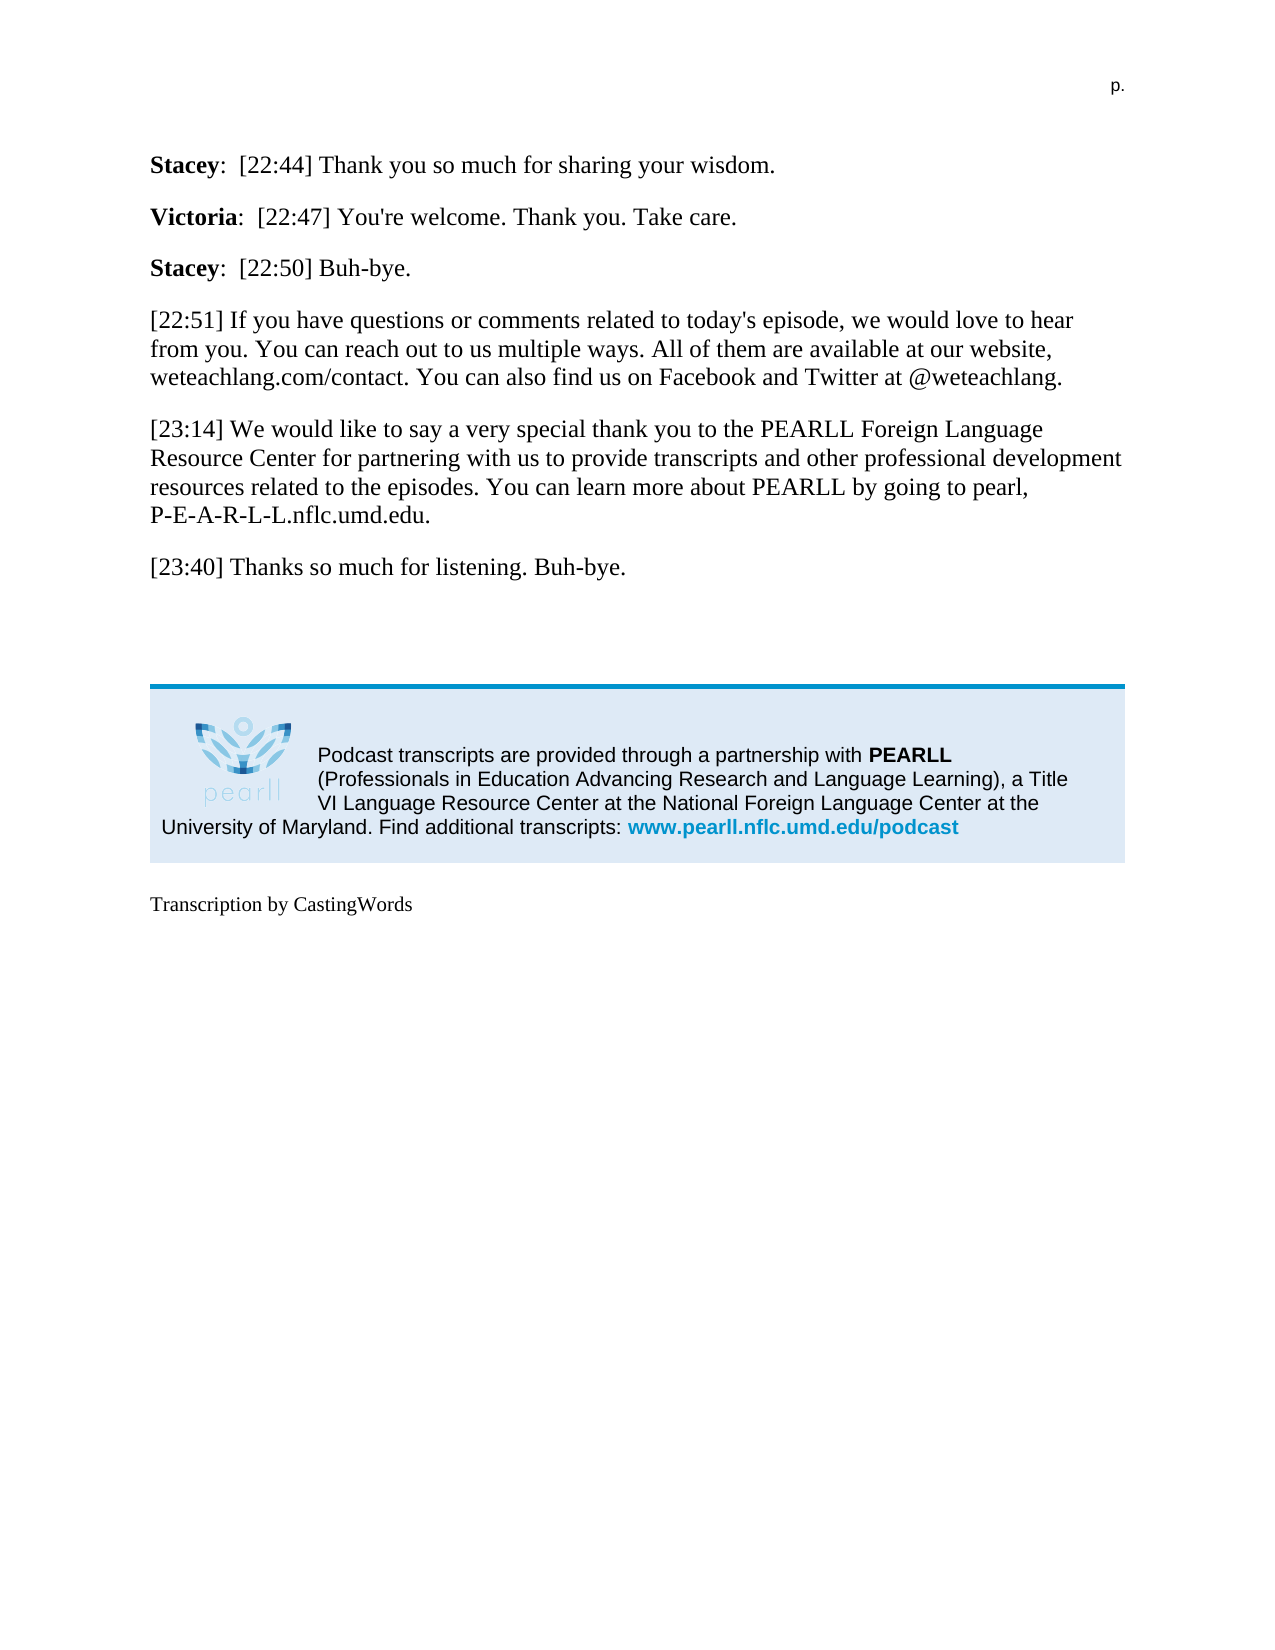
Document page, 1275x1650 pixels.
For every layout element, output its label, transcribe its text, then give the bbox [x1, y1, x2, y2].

text Stacey: [22:50] Buh-bye. [150, 253, 1125, 282]
text Stacey: [22:44] Thank you so much for sharing your wisdom. [150, 150, 1125, 179]
text Victoria: [22:47] You're welcome. Thank you. Take care. [150, 202, 1125, 230]
text [22:51] If you have questions or comments related to today's episode, we would love to hear from you. You can reach out to us multiple ways. All of them are available at our website, weteachlang.com/contact. You can also find us on Facebook and Twitter at @weteachlang. [150, 305, 1125, 391]
table_header Podcast transcripts are provided through a partnership with PEARLL (Professionals in Education Advancing Research and Language Learning), a Title VI Language Resource Center at the National Foreign Language Center at the University of Maryland. Find additional transcripts: www.pearll.nflc.umd.edu/podcast [150, 689, 1125, 863]
picture [190, 710, 299, 812]
text Transcription by CastingWords [150, 863, 1125, 916]
text [23:14] We would like to say a very special thank you to the PEARLL Foreign Language Resource Center for partnering with us to provide transcripts and other professional development resources related to the episodes. You can learn more about PEARLL by going to pearl, P-E-A-R-L-L.nflc.umd.edu. [150, 414, 1125, 529]
text [23:40] Thanks so much for listening. Buh-bye. [150, 552, 1125, 581]
